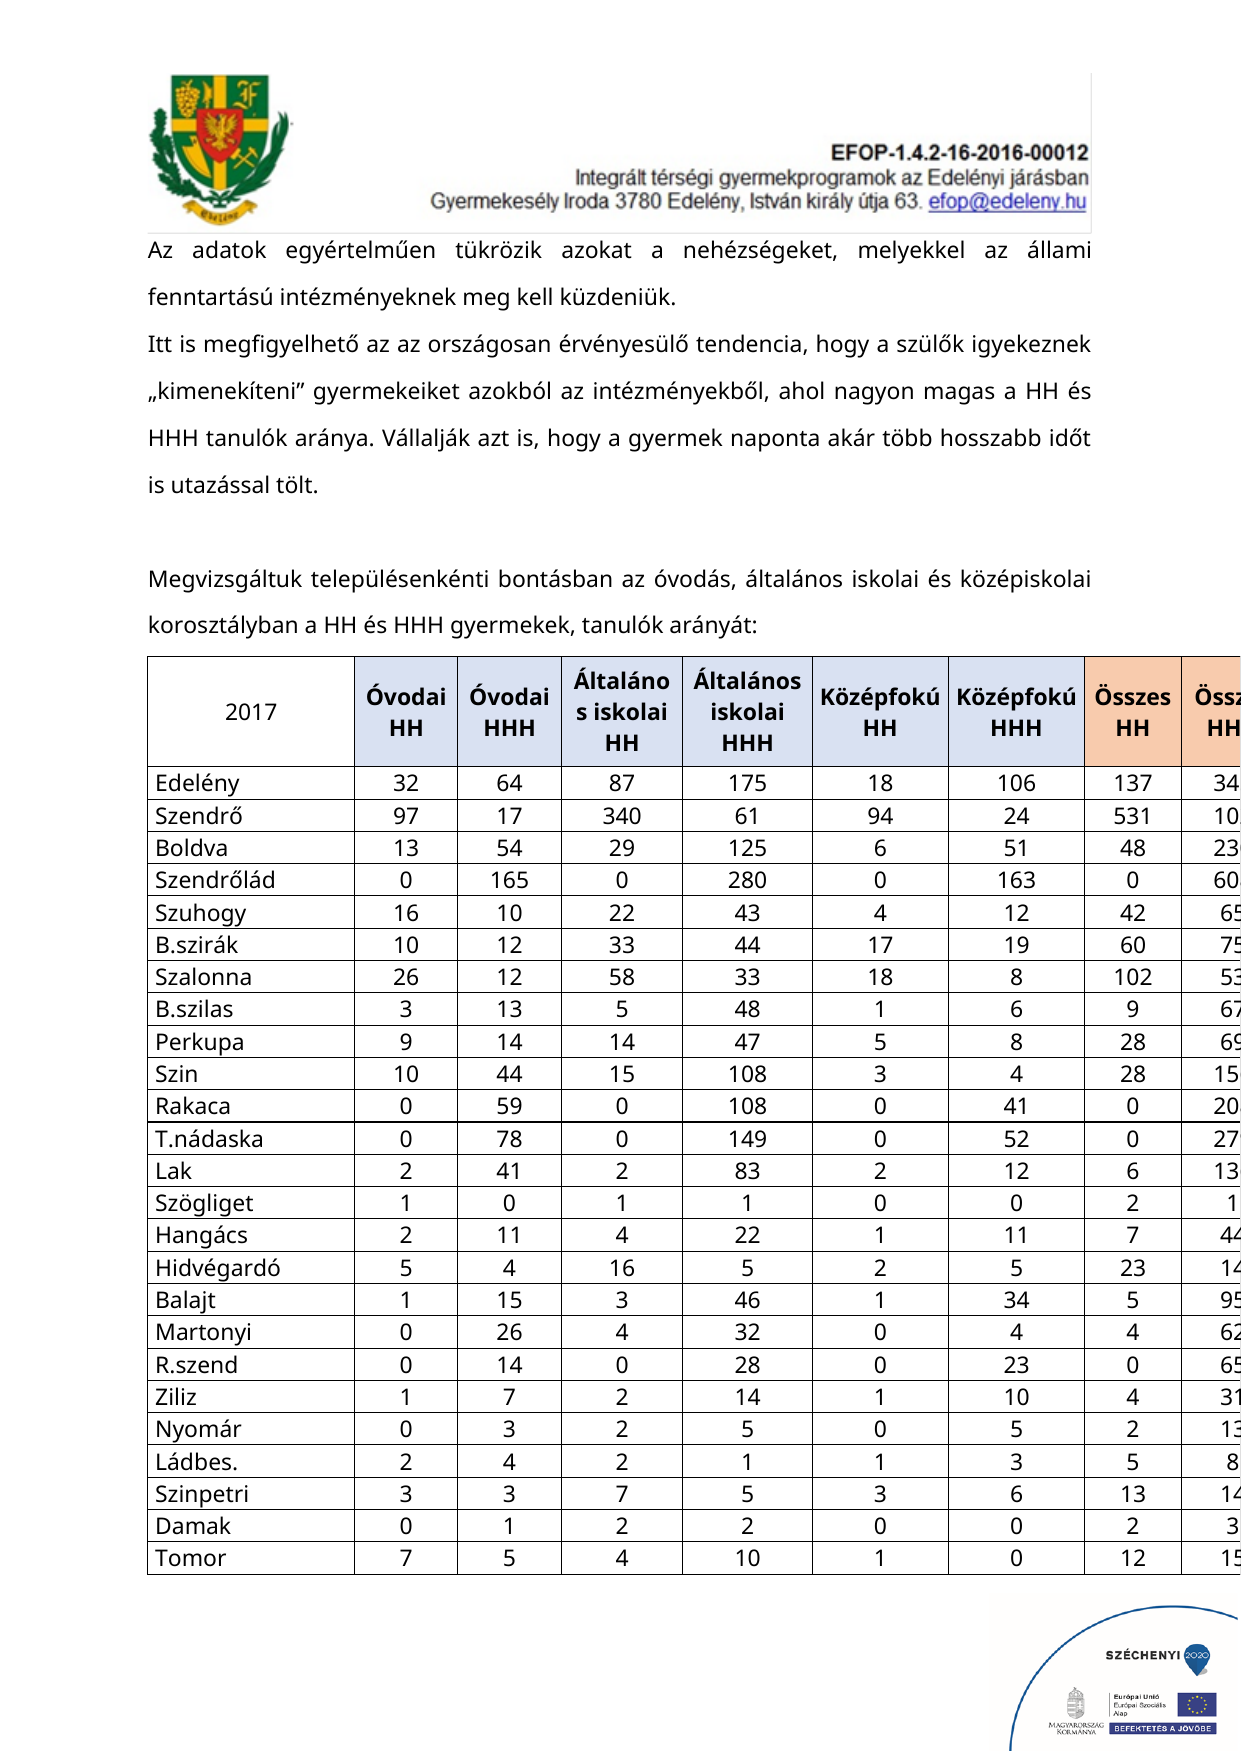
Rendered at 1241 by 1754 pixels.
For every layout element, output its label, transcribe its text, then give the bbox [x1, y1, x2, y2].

table_cell 61 [683, 800, 812, 831]
table_cell 0 [355, 864, 457, 895]
table_cell 5 [683, 1413, 812, 1444]
table_cell 1 [683, 1445, 812, 1477]
table_cell 0 [949, 1510, 1084, 1541]
table_cell 65 [1182, 1349, 1240, 1380]
table_cell 0 [355, 1413, 457, 1444]
table_cell 33 [562, 929, 682, 960]
table_cell 2 [355, 1445, 457, 1477]
table_cell 1 [813, 1219, 948, 1251]
table_cell 4 [1085, 1381, 1181, 1412]
table_cell 75 [1182, 929, 1240, 960]
table_cell 1 [813, 1284, 948, 1315]
table_cell 13 [355, 832, 457, 863]
table_cell T.nádaska [148, 1123, 354, 1154]
table_cell 10 [458, 896, 561, 928]
table_cell 13 [458, 993, 561, 1024]
table_cell 4 [458, 1252, 561, 1283]
table_cell 17 [813, 929, 948, 960]
table_cell 18 [813, 961, 948, 992]
table_cell 279 [1182, 1123, 1240, 1154]
table_cell Damak [148, 1510, 354, 1541]
table_cell 10 [683, 1542, 812, 1573]
table_cell 23 [949, 1349, 1084, 1380]
table_cell 5 [683, 1252, 812, 1283]
table_cell 54 [458, 832, 561, 863]
table_cell 12 [458, 929, 561, 960]
table_cell 3 [458, 1413, 561, 1444]
table_cell 3 [458, 1478, 561, 1509]
table_cell 11 [458, 1219, 561, 1251]
table_header 2017 [148, 657, 354, 766]
table_cell 1 [813, 1445, 948, 1477]
table_cell 6 [949, 1478, 1084, 1509]
table_cell 16 [355, 896, 457, 928]
table_cell 24 [949, 800, 1084, 831]
table_cell 0 [813, 1349, 948, 1380]
table_cell 12 [949, 1155, 1084, 1186]
table_cell 2 [1085, 1510, 1181, 1541]
text Megvizsgáltuk településenkénti bontásban az óvodás, általános iskolai és középiskolai korosztályban a HH és HHH gyermekek, tanulók arányát: [148, 562, 1093, 641]
table_cell 125 [683, 832, 812, 863]
table_cell 345 [1182, 767, 1240, 798]
table_cell 0 [355, 1510, 457, 1541]
table_cell 26 [458, 1316, 561, 1347]
table_cell 9 [355, 1026, 457, 1057]
table_cell 4 [458, 1445, 561, 1477]
table_cell 0 [949, 1542, 1084, 1573]
table_cell 175 [683, 767, 812, 798]
table_cell 15 [562, 1058, 682, 1089]
table_cell 5 [683, 1478, 812, 1509]
table_header Összes HHH [1182, 657, 1240, 766]
table_cell 60 [1085, 929, 1181, 960]
table_cell 19 [949, 929, 1084, 960]
table_cell 6 [813, 832, 948, 863]
table_cell Szalonna [148, 961, 354, 992]
table_cell 94 [813, 800, 948, 831]
table_cell 51 [949, 832, 1084, 863]
table_cell 28 [1085, 1058, 1181, 1089]
table_cell 11 [949, 1219, 1084, 1251]
table_cell 0 [813, 1187, 948, 1218]
table_cell 340 [562, 800, 682, 831]
text Itt is megfigyelhető az az országosan érvényesülő tendencia, hogy a szülők igyekeznek „kimenekíteni” gyermekeiket azokból az intézményekből, ahol nagyon magas a HH és HHH tanulók aránya. Vállalják azt is, hogy a gyermek naponta akár több hosszabb időt is utazással tölt. [148, 328, 1093, 500]
table_cell 10 [949, 1381, 1084, 1412]
table_cell 0 [1085, 1349, 1181, 1380]
table_cell 0 [813, 1510, 948, 1541]
table_cell 5 [562, 993, 682, 1024]
table_cell 28 [1085, 1026, 1181, 1057]
table_cell 0 [1085, 864, 1181, 895]
table_cell 53 [1182, 961, 1240, 992]
table_cell 2 [562, 1510, 682, 1541]
table_cell 8 [1182, 1445, 1240, 1477]
table_cell Hidvégardó [148, 1252, 354, 1283]
table_cell 102 [1182, 800, 1240, 831]
table_cell 41 [949, 1090, 1084, 1121]
table_cell 4 [1085, 1316, 1181, 1347]
table_cell 3 [562, 1284, 682, 1315]
table_header Általános iskolai HHH [683, 657, 812, 766]
table_cell 14 [1182, 1252, 1240, 1283]
table_cell 14 [1182, 1478, 1240, 1509]
table_cell 8 [949, 1026, 1084, 1057]
table_cell 44 [458, 1058, 561, 1089]
table_cell 83 [683, 1155, 812, 1186]
table_cell 280 [683, 864, 812, 895]
table_cell 0 [355, 1123, 457, 1154]
table_cell 46 [683, 1284, 812, 1315]
table_cell 97 [355, 800, 457, 831]
table_cell Martonyi [148, 1316, 354, 1347]
table_cell 26 [355, 961, 457, 992]
table_cell 29 [562, 832, 682, 863]
table_cell 0 [355, 1349, 457, 1380]
table_cell 0 [813, 1123, 948, 1154]
table_cell 0 [562, 1349, 682, 1380]
table_cell 10 [355, 929, 457, 960]
table_cell 0 [813, 1090, 948, 1121]
table_cell 2 [562, 1445, 682, 1477]
table_cell 1 [562, 1187, 682, 1218]
table_cell Szendrőlád [148, 864, 354, 895]
table_cell 0 [355, 1090, 457, 1121]
table_cell 59 [458, 1090, 561, 1121]
table_cell 2 [562, 1413, 682, 1444]
table_cell 2 [1085, 1187, 1181, 1218]
table_cell 1 [813, 993, 948, 1024]
table_cell 137 [1085, 767, 1181, 798]
table_cell 17 [458, 800, 561, 831]
table_cell 43 [683, 896, 812, 928]
table_cell 2 [813, 1252, 948, 1283]
table_cell 13 [1085, 1478, 1181, 1509]
table_cell Rakaca [148, 1090, 354, 1121]
table_cell 18 [813, 767, 948, 798]
table_cell Lak [148, 1155, 354, 1186]
table_cell 0 [355, 1316, 457, 1347]
table_cell 14 [458, 1349, 561, 1380]
table_cell 31 [1182, 1381, 1240, 1412]
table_cell 22 [562, 896, 682, 928]
table_cell 0 [562, 864, 682, 895]
table_cell 15 [458, 1284, 561, 1315]
table_cell 48 [1085, 832, 1181, 863]
table_cell 6 [949, 993, 1084, 1024]
table_cell 34 [949, 1284, 1084, 1315]
table_cell 3 [949, 1445, 1084, 1477]
table_cell Ládbes. [148, 1445, 354, 1477]
table_cell 163 [949, 864, 1084, 895]
table_cell 44 [1182, 1219, 1240, 1251]
table_cell 23 [1085, 1252, 1181, 1283]
table_cell 33 [683, 961, 812, 992]
table_cell 78 [458, 1123, 561, 1154]
table_cell 0 [1085, 1090, 1181, 1121]
table_cell 42 [1085, 896, 1181, 928]
table_cell 165 [458, 864, 561, 895]
text Az adatok egyértelműen tükrözik azokat a nehézségeket, melyekkel az állami fenntartású intézményeknek meg kell küzdeniük. [148, 235, 1093, 312]
table_cell 208 [1182, 1090, 1240, 1121]
table_cell Edelény [148, 767, 354, 798]
table_cell 15 [1182, 1542, 1240, 1573]
table_cell Tomor [148, 1542, 354, 1573]
table_cell B.szirák [148, 929, 354, 960]
table_cell 3 [1182, 1510, 1240, 1541]
table_cell Perkupa [148, 1026, 354, 1057]
table_cell Szendrő [148, 800, 354, 831]
table_cell 87 [562, 767, 682, 798]
table_cell 5 [1085, 1284, 1181, 1315]
table_cell 3 [813, 1478, 948, 1509]
table_cell 58 [562, 961, 682, 992]
table_cell 7 [562, 1478, 682, 1509]
table_cell 8 [949, 961, 1084, 992]
table_cell 1 [813, 1542, 948, 1573]
table_cell 52 [949, 1123, 1084, 1154]
table_cell 32 [683, 1316, 812, 1347]
table_cell 4 [949, 1316, 1084, 1347]
table_cell Szögliget [148, 1187, 354, 1218]
table_cell 108 [683, 1090, 812, 1121]
table_cell 1 [355, 1381, 457, 1412]
table_cell 4 [562, 1219, 682, 1251]
table_cell Szinpetri [148, 1478, 354, 1509]
table_cell 95 [1182, 1284, 1240, 1315]
table_cell 156 [1182, 1058, 1240, 1089]
table_cell 2 [1085, 1413, 1181, 1444]
table_cell 12 [949, 896, 1084, 928]
picture [147, 73, 1093, 235]
table_cell 4 [949, 1058, 1084, 1089]
table_cell 41 [458, 1155, 561, 1186]
table_cell 2 [562, 1381, 682, 1412]
table_cell 65 [1182, 896, 1240, 928]
table_cell 5 [355, 1252, 457, 1283]
table_cell 0 [813, 1413, 948, 1444]
table_header Összes HH [1085, 657, 1181, 766]
table_cell 2 [683, 1510, 812, 1541]
table_cell 0 [562, 1090, 682, 1121]
table_cell 0 [1085, 1123, 1181, 1154]
table_cell 3 [355, 993, 457, 1024]
table_cell Hangács [148, 1219, 354, 1251]
table_cell B.szilas [148, 993, 354, 1024]
table_cell Szuhogy [148, 896, 354, 928]
picture [987, 1593, 1238, 1750]
table_cell 67 [1182, 993, 1240, 1024]
table_cell Nyomár [148, 1413, 354, 1444]
table_cell 5 [1085, 1445, 1181, 1477]
table_header Középfokú HHH [949, 657, 1084, 766]
table_cell Balajt [148, 1284, 354, 1315]
table_cell 12 [1085, 1542, 1181, 1573]
table_cell 1 [458, 1510, 561, 1541]
table_cell 0 [949, 1187, 1084, 1218]
table_cell 3 [355, 1478, 457, 1509]
table_cell 1 [813, 1381, 948, 1412]
table_cell 14 [458, 1026, 561, 1057]
table_cell 10 [355, 1058, 457, 1089]
table_cell 5 [813, 1026, 948, 1057]
table_cell 6 [1085, 1155, 1181, 1186]
table_cell Szin [148, 1058, 354, 1089]
table_header Középfokú HH [813, 657, 948, 766]
table_cell 1 [1182, 1187, 1240, 1218]
table_cell 2 [355, 1219, 457, 1251]
table_cell 531 [1085, 800, 1181, 831]
table_cell 1 [355, 1284, 457, 1315]
table_cell 136 [1182, 1155, 1240, 1186]
table_cell 0 [813, 1316, 948, 1347]
table_cell 106 [949, 767, 1084, 798]
table_cell 1 [355, 1187, 457, 1218]
table_cell 14 [683, 1381, 812, 1412]
table_cell 0 [562, 1123, 682, 1154]
table_cell 149 [683, 1123, 812, 1154]
table_cell 9 [1085, 993, 1181, 1024]
table_cell 7 [355, 1542, 457, 1573]
table_cell 32 [355, 767, 457, 798]
table_cell 47 [683, 1026, 812, 1057]
table_cell 1 [683, 1187, 812, 1218]
table_cell 12 [458, 961, 561, 992]
table_cell 5 [949, 1252, 1084, 1283]
table_cell Ziliz [148, 1381, 354, 1412]
table_cell 48 [683, 993, 812, 1024]
table_header Óvodai HH [355, 657, 457, 766]
table_cell 2 [813, 1155, 948, 1186]
table_cell 22 [683, 1219, 812, 1251]
table_header Általános iskolai HH [562, 657, 682, 766]
table_cell 2 [562, 1155, 682, 1186]
table_cell 16 [562, 1252, 682, 1283]
table_header Óvodai HHH [458, 657, 561, 766]
table_cell 102 [1085, 961, 1181, 992]
table_cell 7 [458, 1381, 561, 1412]
table_cell 608 [1182, 864, 1240, 895]
table_cell 5 [949, 1413, 1084, 1444]
table_cell 2 [355, 1155, 457, 1186]
table_cell 4 [562, 1542, 682, 1573]
table_cell 13 [1182, 1413, 1240, 1444]
table_cell R.szend [148, 1349, 354, 1380]
table_cell 69 [1182, 1026, 1240, 1057]
table_cell 14 [562, 1026, 682, 1057]
table_cell 3 [813, 1058, 948, 1089]
table_cell 4 [562, 1316, 682, 1347]
table_cell Boldva [148, 832, 354, 863]
table_cell 28 [683, 1349, 812, 1380]
table_cell 7 [1085, 1219, 1181, 1251]
table_cell 4 [813, 896, 948, 928]
table_cell 44 [683, 929, 812, 960]
table_cell 0 [813, 864, 948, 895]
table_cell 62 [1182, 1316, 1240, 1347]
table_cell 0 [458, 1187, 561, 1218]
table_cell 64 [458, 767, 561, 798]
table_cell 230 [1182, 832, 1240, 863]
table_cell 108 [683, 1058, 812, 1089]
table_cell 5 [458, 1542, 561, 1573]
